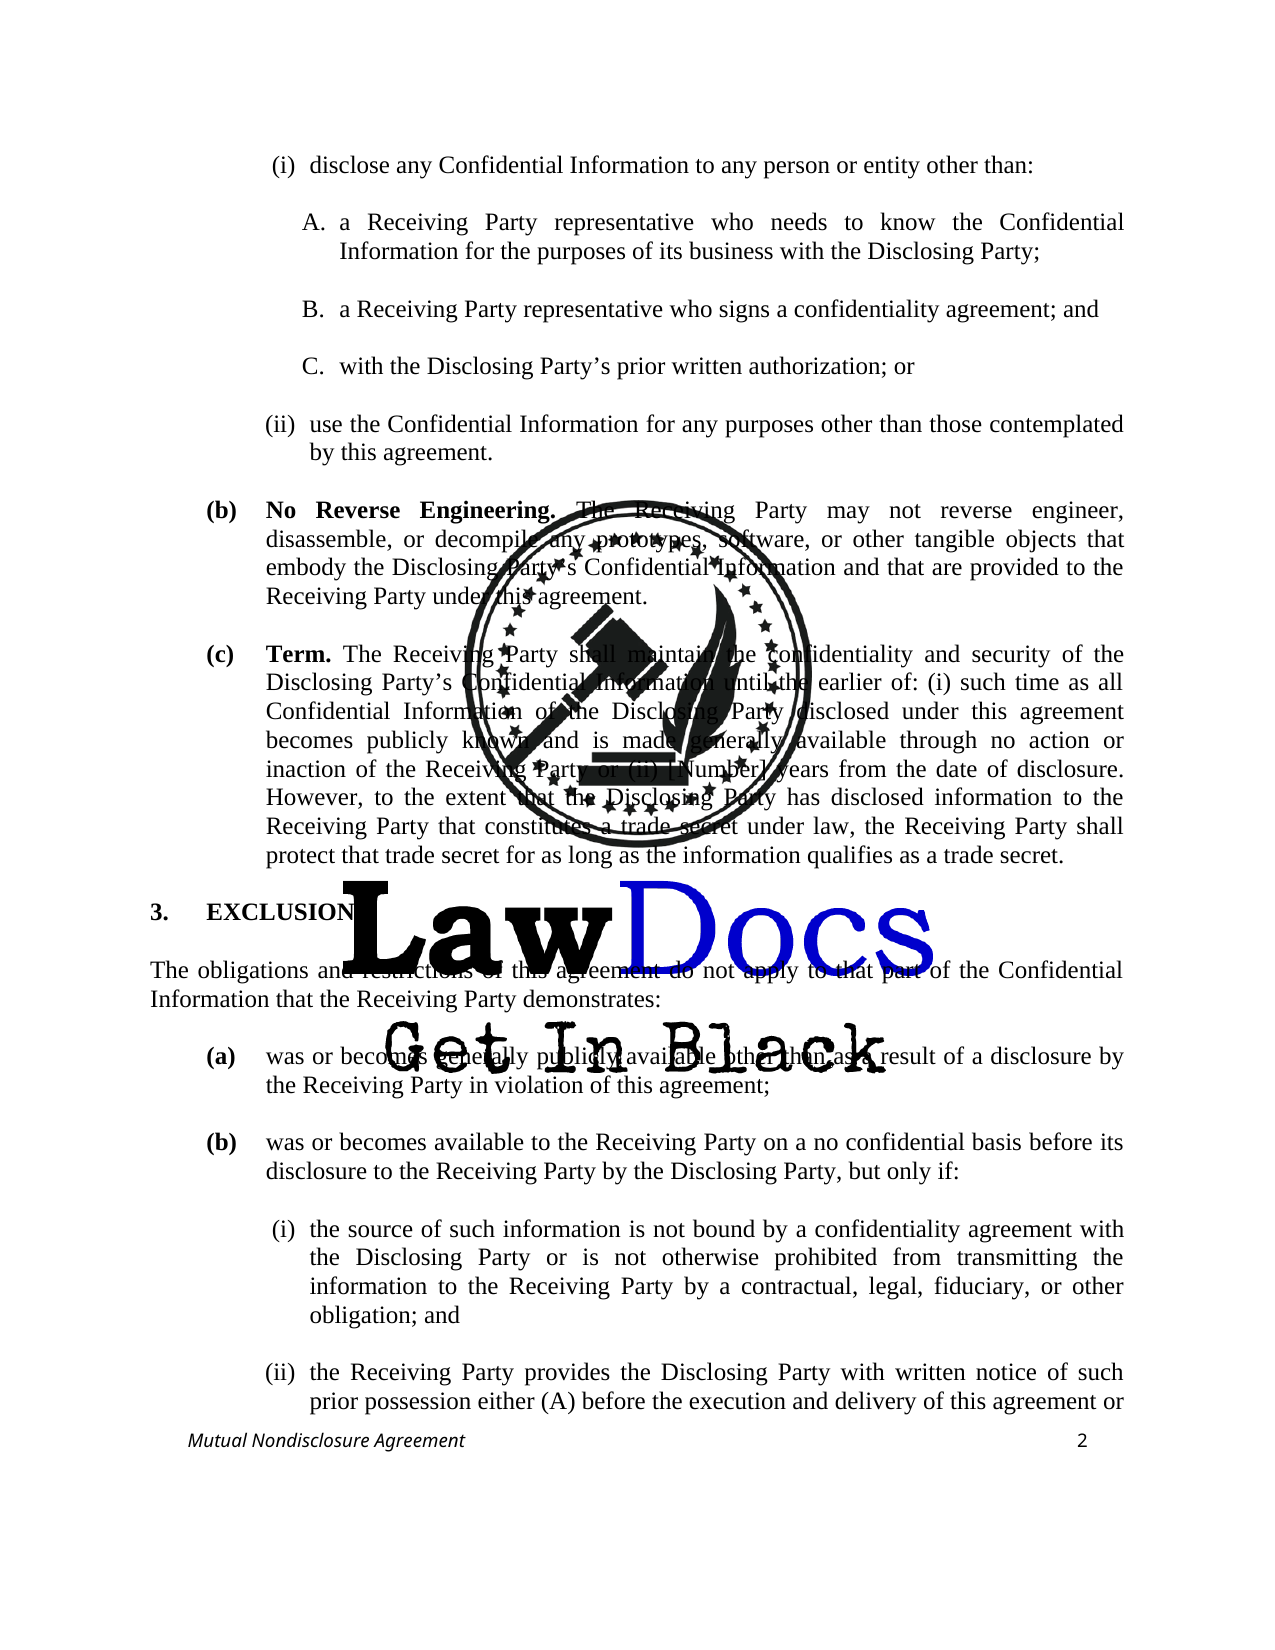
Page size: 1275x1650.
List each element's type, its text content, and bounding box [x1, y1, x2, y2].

picture [0, 361, 1275, 1217]
text 3. EXCLUSIONS. [150, 897, 1125, 926]
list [295, 1357, 1125, 1415]
list the source of such information is not bound by a confidentiality agreement with the Disclosing Party or is not otherwise prohibited from transmitting the information to the Receiving Party by a contractual, legal, fiduciary, or other obligation; and [295, 1214, 1125, 1329]
list a Receiving Party representative who signs a confidentiality agreement; and [302, 294, 1125, 322]
list with the Disclosing Party’s prior written authorization; or [302, 351, 1125, 380]
list disclose any Confidential Information to any person or entity other than: [295, 150, 1125, 179]
text (c) Term. The Receiving Party shall maintain the confidentiality and security of the Disclosing Party’s Confidential Information until the earlier of: (i) such time as all Confidential Information of the Disclosing Party disclosed under this agreement becomes publicly known and is made generally available through no action or inaction of the Receiving Party or (ii) [Number] years from the date of disclosure. However, to the extent that the Disclosing Party has disclosed information to the Receiving Party that constitutes a trade secret under law, the Receiving Party shall protect that trade secret for as long as the information qualifies as a trade secret. [206, 639, 1125, 869]
list use the Confidential Information for any purposes other than those contemplated by this agreement. [295, 409, 1125, 466]
list was or becomes generally publicly available other than as a result of a disclosure by the Receiving Party in violation of this agreement; [206, 1041, 1125, 1099]
list was or becomes available to the Receiving Party on a no confidential basis before its disclosure to the Receiving Party by the Disclosing Party, but only if: [206, 1127, 1125, 1185]
list a Receiving Party representative who needs to know the Confidential Information for the purposes of its business with the Disclosing Party; [302, 207, 1125, 265]
text The obligations and restrictions of this agreement do not apply to that part of the Confidential Information that the Receiving Party demonstrates: [150, 955, 1125, 1012]
text (b) No Reverse Engineering. The Receiving Party may not reverse engineer, disassemble, or decompile any prototypes, software, or other tangible objects that embody the Disclosing Party’s Confidential Information and that are provided to the Receiving Party under this agreement. [206, 495, 1125, 610]
